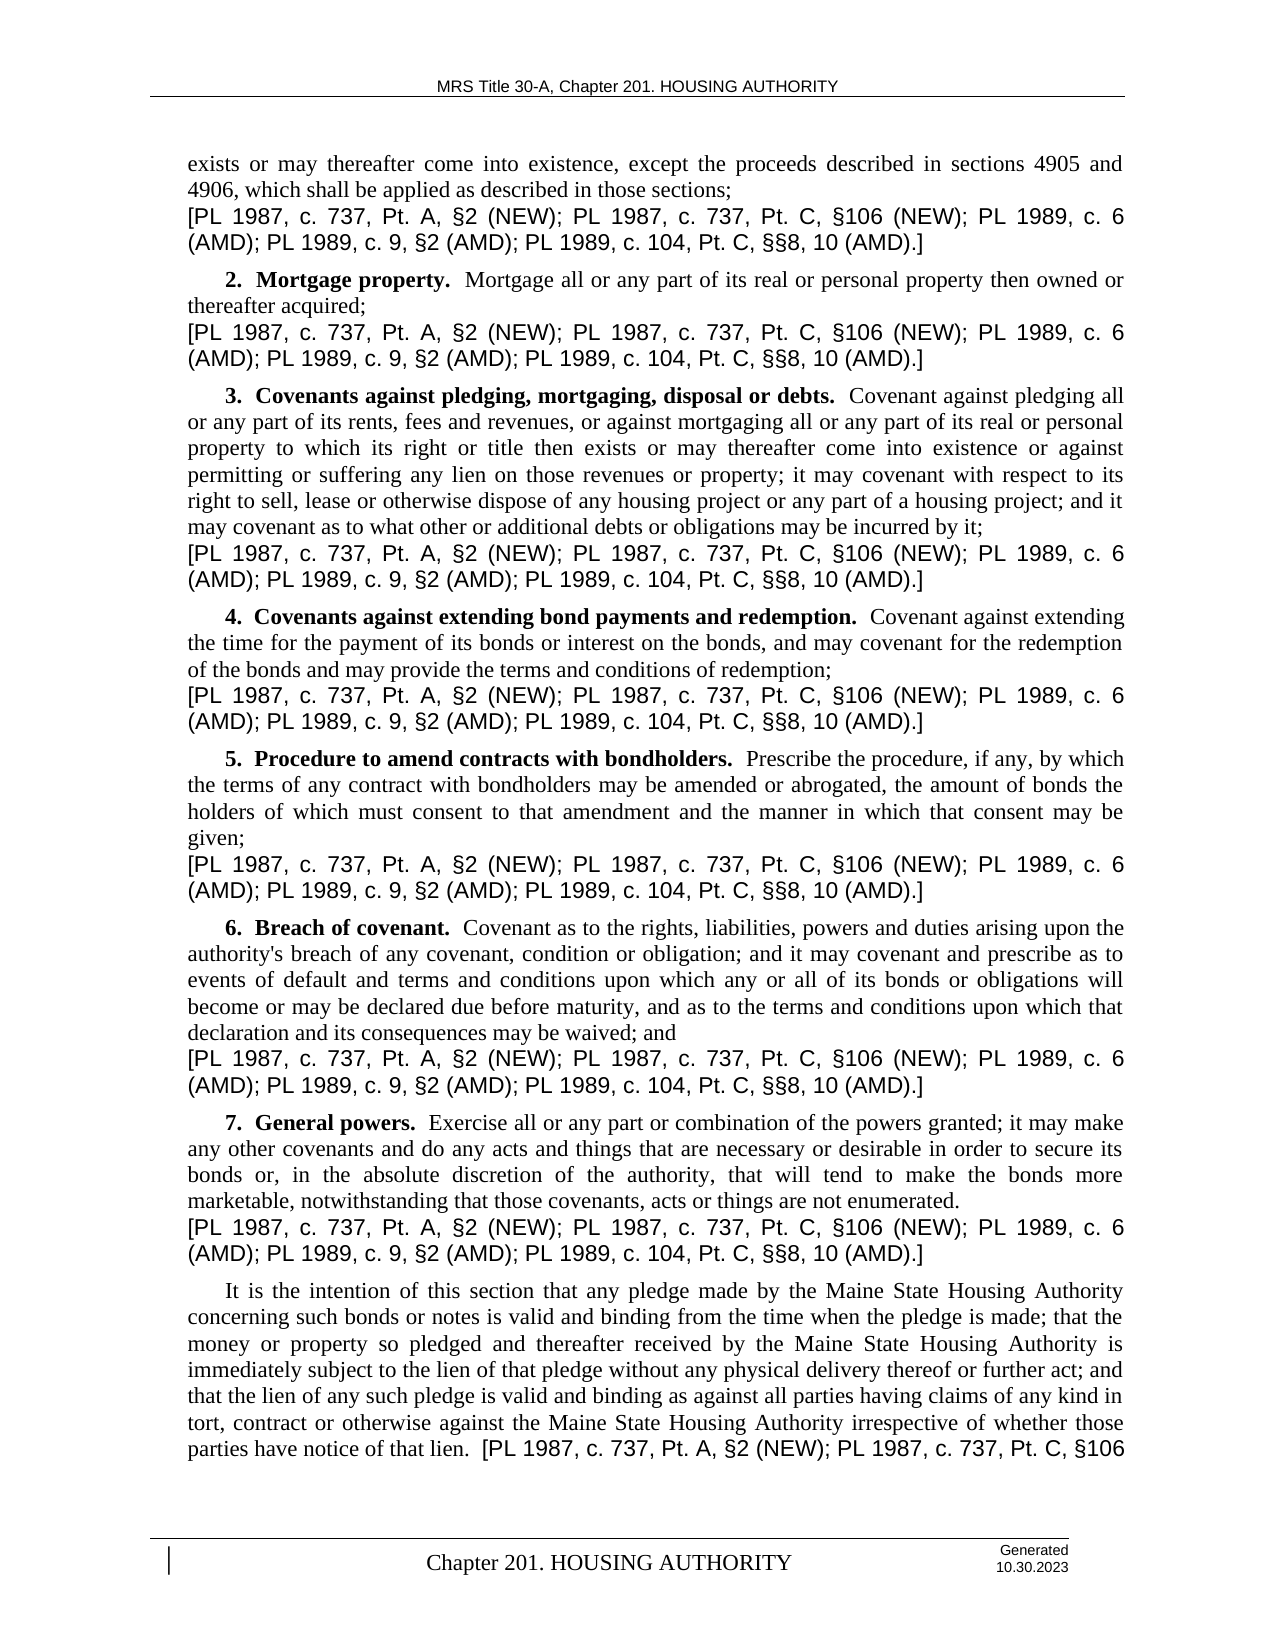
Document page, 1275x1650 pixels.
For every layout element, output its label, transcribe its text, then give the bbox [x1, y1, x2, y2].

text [187, 150, 1125, 203]
text 7. General powers. Exercise all or any part or combination of the powers granted; it may make any other covenants and do any acts and things that are necessary or desirable in order to secure its bonds or, in the absolute discretion of the authority, that will tend to make the bonds more marketable, notwithstanding that those covenants, acts or things are not enumerated. [187, 1108, 1125, 1214]
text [187, 1277, 1125, 1462]
text 3. Covenants against pledging, mortgaging, disposal or debts. Covenant against pledging all or any part of its rents, fees and revenues, or against mortgaging all or any part of its real or personal property to which its right or title then exists or may thereafter come into existence or against permitting or suffering any lien on those revenues or property; it may covenant with respect to its right to sell, lease or otherwise dispose of any housing project or any part of a housing project; and it may covenant as to what other or additional debts or obligations may be incurred by it; [187, 382, 1125, 540]
text 5. Procedure to amend contracts with bondholders. Prescribe the procedure, if any, by which the terms of any contract with bondholders may be amended or abrogated, the amount of bonds the holders of which must consent to that amendment and the manner in which that consent may be given; [187, 745, 1125, 851]
text 2. Mortgage property. Mortgage all or any part of its real or personal property then owned or thereafter acquired; [187, 266, 1125, 318]
text 6. Breach of covenant. Covenant as to the rights, liabilities, powers and duties arising upon the authority's breach of any covenant, condition or obligation; and it may covenant and prescribe as to events of default and terms and conditions upon which any or all of its bonds or obligations will become or may be declared due before maturity, and as to the terms and conditions upon which that declaration and its consequences may be waived; and [187, 914, 1125, 1045]
text 4. Covenants against extending bond payments and redemption. Covenant against extending the time for the payment of its bonds or interest on the bonds, and may covenant for the redemption of the bonds and may provide the terms and conditions of redemption; [187, 603, 1125, 682]
